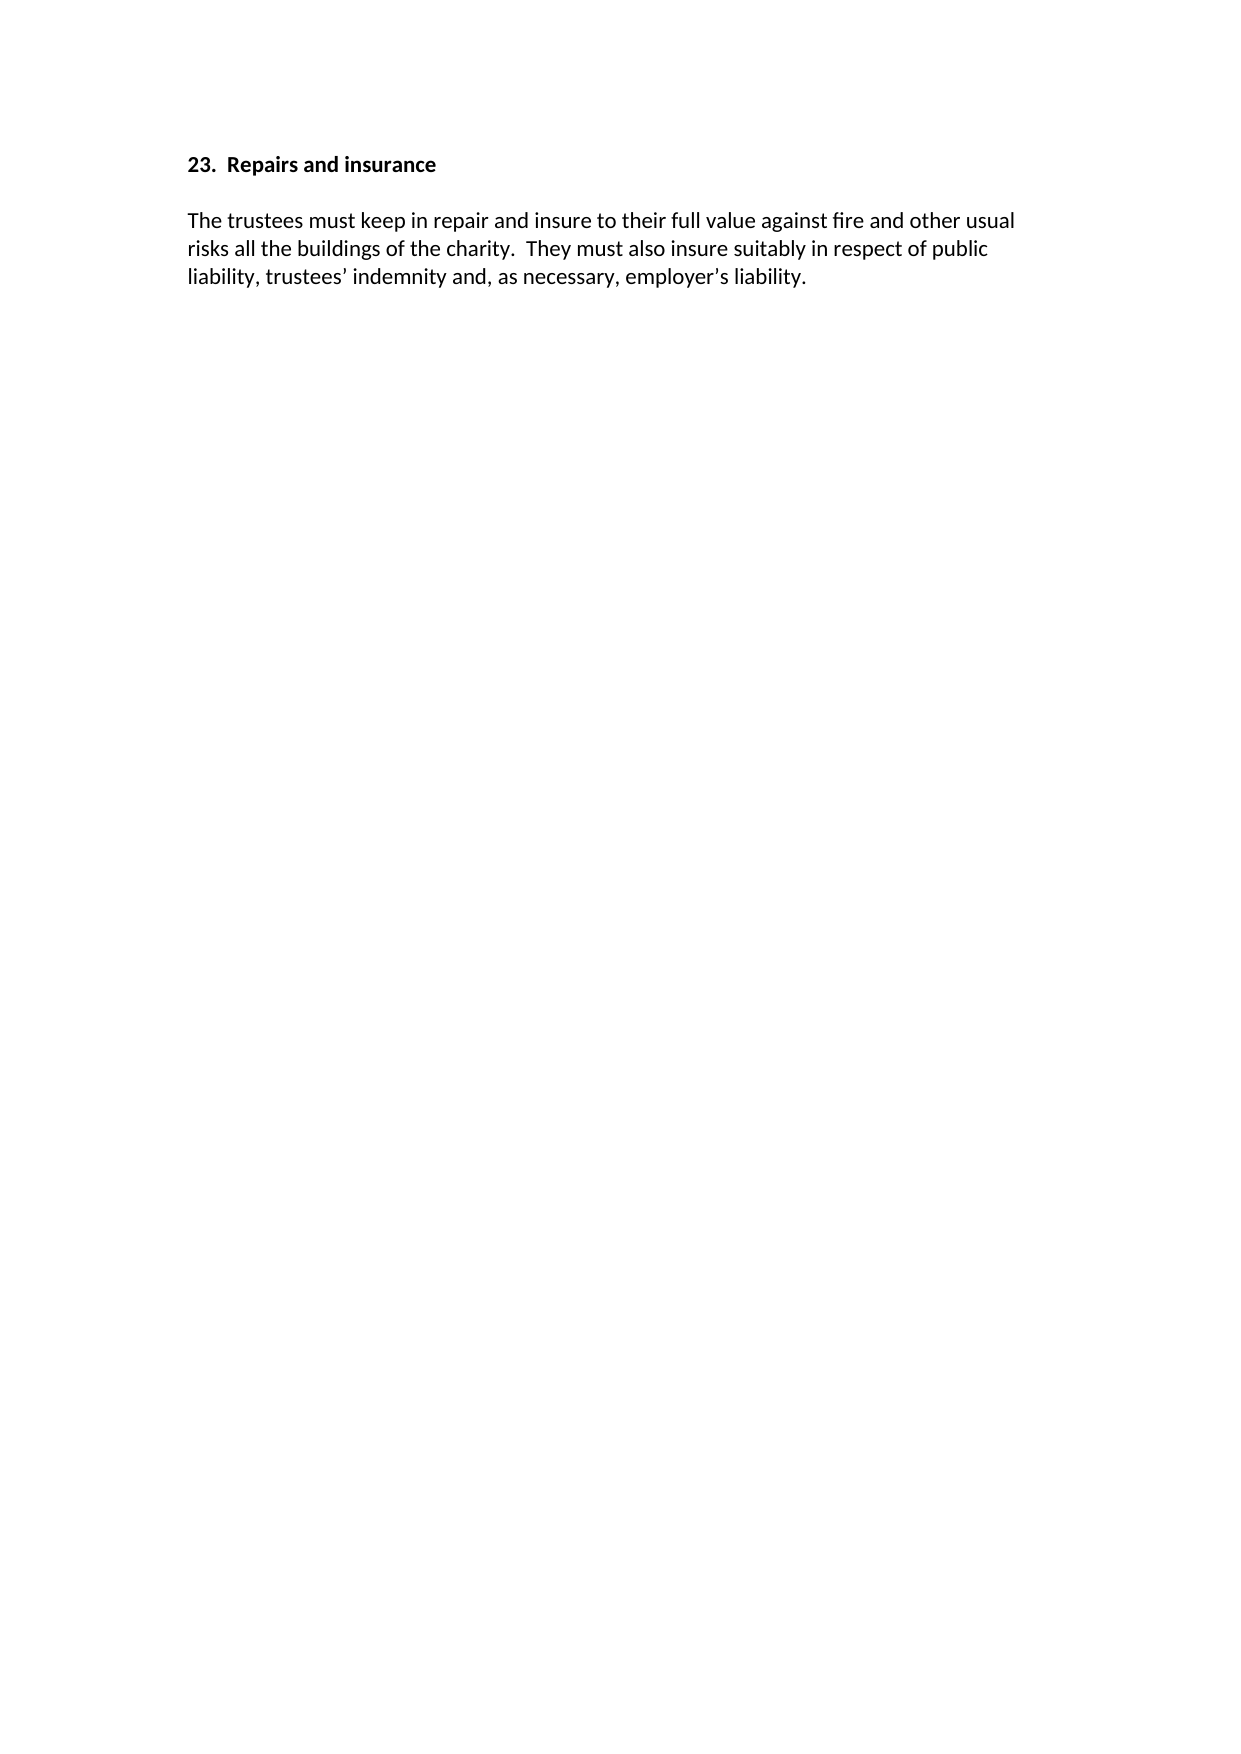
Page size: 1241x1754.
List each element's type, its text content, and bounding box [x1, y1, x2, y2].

text The trustees must keep in repair and insure to their full value against fire and other usual risks all the buildings of the charity. They must also insure suitably in respect of public liability, trustees’ indemnity and, as necessary, employer’s liability. [187, 206, 1053, 290]
text 23. Repairs and insurance [187, 150, 1053, 178]
